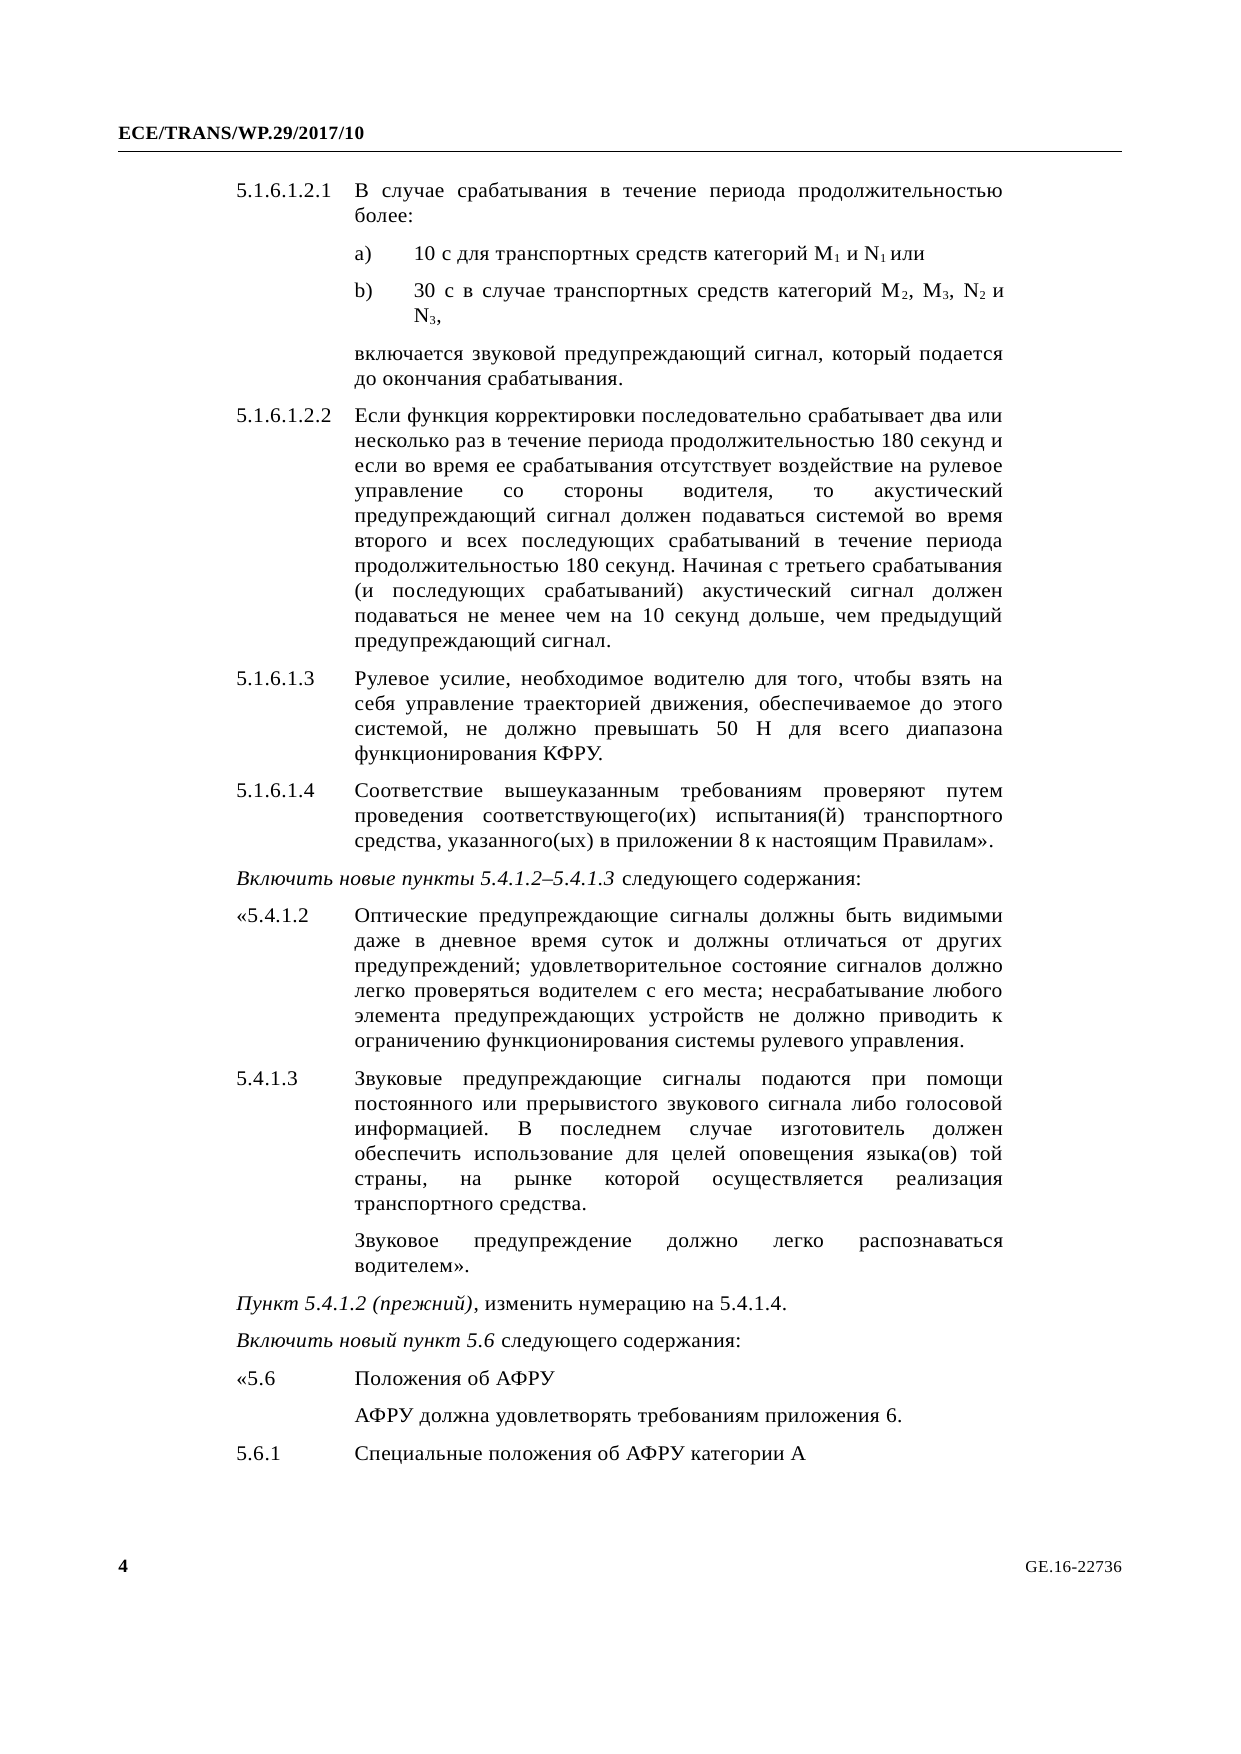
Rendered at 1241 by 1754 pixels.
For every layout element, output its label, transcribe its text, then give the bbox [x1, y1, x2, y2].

text «5.4.1.2 Оптические предупреждающие сигналы должны быть видимыми даже в дневное время суток и должны отличаться от других предупреждений; удовлетворительное состояние сигналов должно легко проверяться водителем с его места; несрабатывание любого элемента предупреждающих устройств не должно приводить к ограничению функционирования системы рулевого управления. [236, 902, 1004, 1052]
text 5.1.6.1.2.1 В случае срабатывания в течение периода продолжительностью более: [236, 177, 1004, 227]
text включается звуковой предупреждающий сигнал, который подается до окончания срабатывания. [354, 340, 1004, 390]
text «5.6 Положения об АФРУ [236, 1365, 1004, 1390]
text Включить новый пункт 5.6 следующего содержания: [236, 1327, 1004, 1352]
text Включить новые пункты 5.4.1.2–5.4.1.3 следующего содержания: [236, 865, 1004, 890]
text a) 10 с для транспортных средств категорий М1 и N1 или [354, 240, 1004, 265]
text 5.6.1 Специальные положения об АФРУ категории A [236, 1440, 1004, 1465]
text Пункт 5.4.1.2 (прежний), изменить нумерацию на 5.4.1.4. [236, 1290, 1004, 1315]
text АФРУ должна удовлетворять требованиям приложения 6. [236, 1402, 1004, 1427]
text 5.4.1.3 Звуковые предупреждающие сигналы подаются при помощи постоянного или прерывистого звукового сигнала либо голосовой информацией. В последнем случае изготовитель должен обеспечить использование для целей оповещения языка(ов) той страны, на рынке которой осуществляется реализация транспортного средства. [236, 1065, 1004, 1215]
text 5.1.6.1.4 Соответствие вышеуказанным требованиям проверяют путем проведения соответствующего(их) испытания(й) транспортного средства, указанного(ых) в приложении 8 к настоящим Правилам». [236, 777, 1004, 852]
text b) 30 с в случае транспортных средств категорий M2, M3, N2 и N3, [354, 277, 1004, 327]
text 5.1.6.1.3 Рулевое усилие, необходимое водителю для того, чтобы взять на себя управление траекторией движения, обеспечиваемое до этого системой, не должно превышать 50 Н для всего диапазона функционирования КФРУ. [236, 665, 1004, 765]
text Звуковое предупреждение должно легко распознаваться водителем». [354, 1227, 1004, 1277]
text 5.1.6.1.2.2 Если функция корректировки последовательно срабатывает два или несколько раз в течение периода продолжительностью 180 секунд и если во время ее срабатывания отсутствует воздействие на рулевое управление со стороны водителя, то акустический предупреждающий сигнал должен подаваться системой во время второго и всех последующих срабатываний в течение периода продолжительностью 180 секунд. Начиная с третьего срабатывания (и последующих срабатываний) акустический сигнал должен подаваться не менее чем на 10 секунд дольше, чем предыдущий предупреждающий сигнал. [236, 402, 1004, 652]
